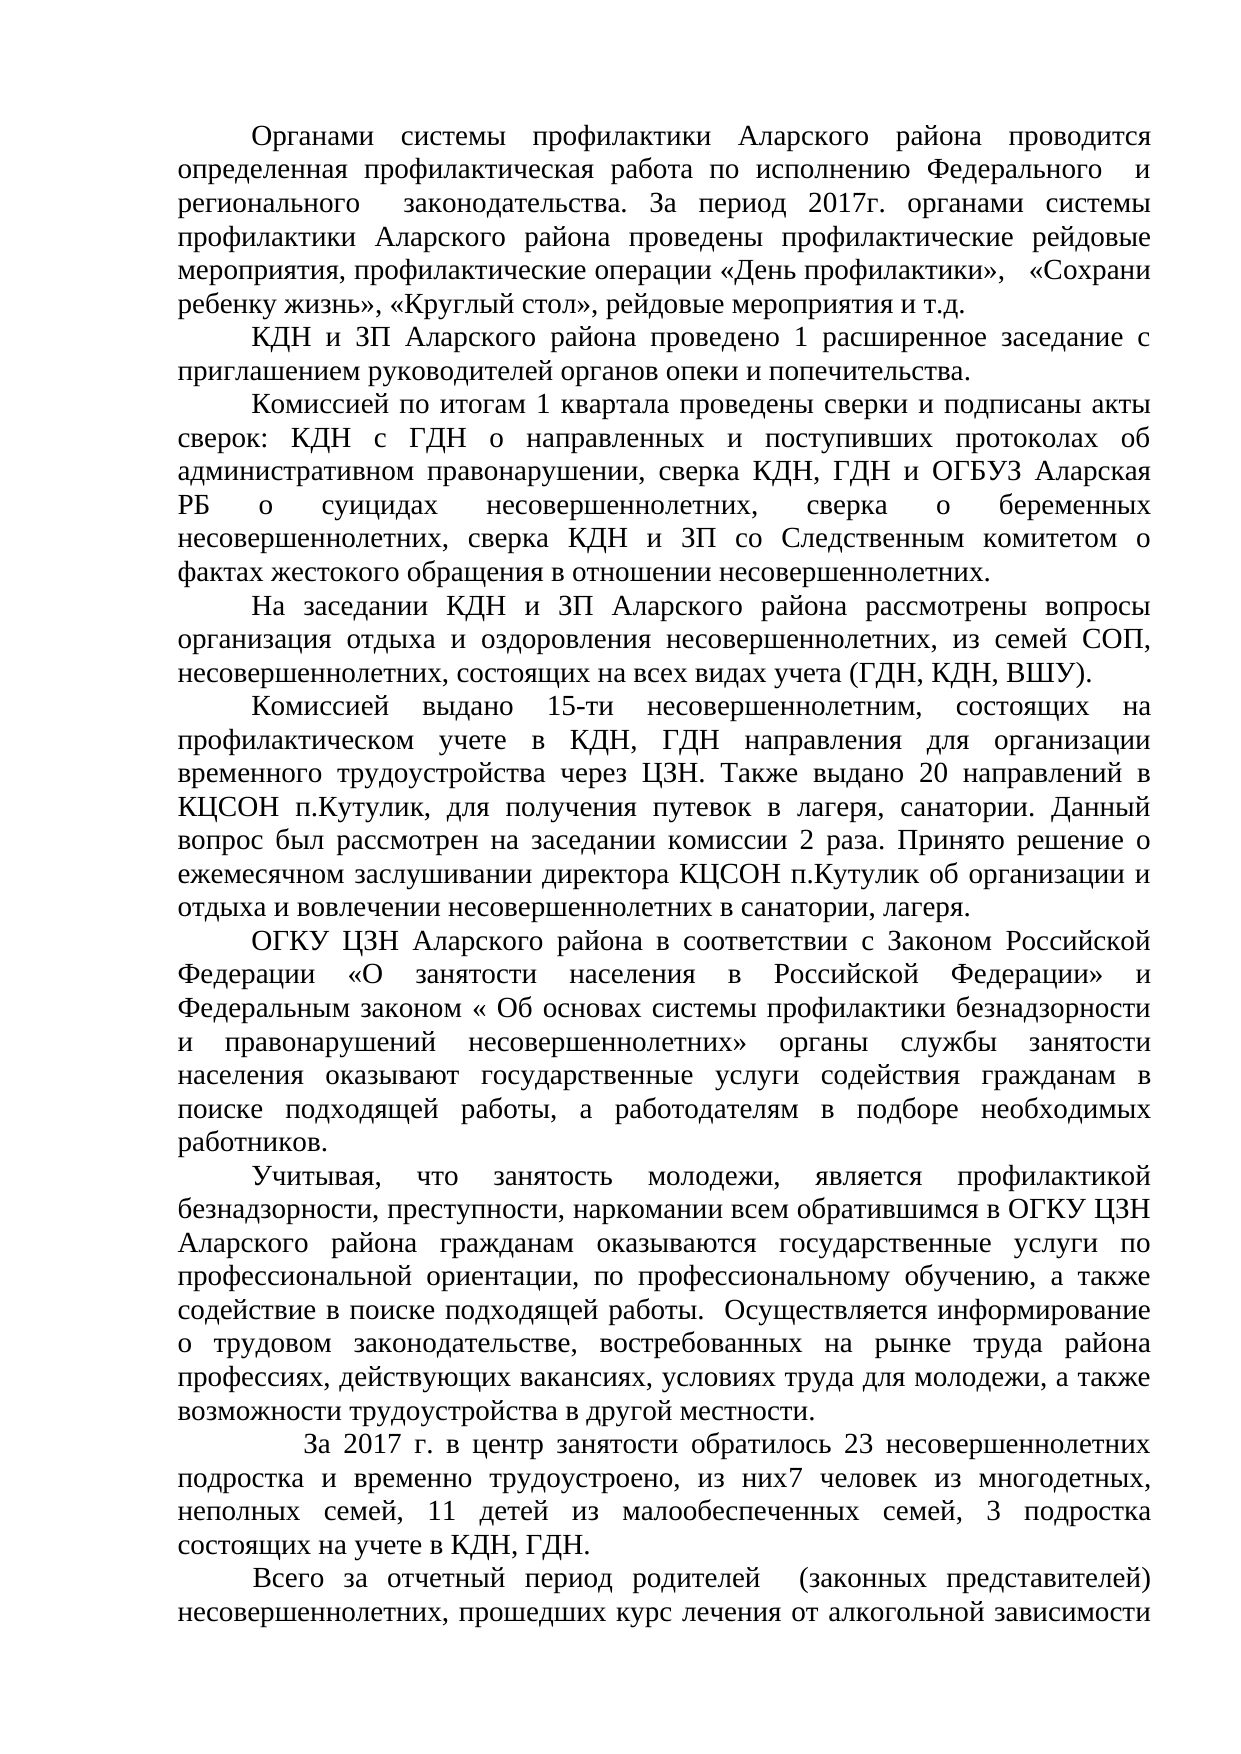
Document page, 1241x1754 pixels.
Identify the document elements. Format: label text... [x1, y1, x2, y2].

text КДН и ЗП Аларского района проведено 1 расширенное заседание с приглашением руководителей органов опеки и попечительства. [177, 319, 1152, 386]
text Комиссией выдано 15-ти несовершеннолетним, состоящих на профилактическом учете в КДН, ГДН направления для организации временного трудоустройства через ЦЗН. Также выдано 20 направлений в КЦСОН п.Кутулик, для получения путевок в лагеря, санатории. Данный вопрос был рассмотрен на заседании комиссии 2 раза. Принято решение о ежемесячном заслушивании директора КЦСОН п.Кутулик об организации и отдыха и вовлечении несовершеннолетних в санатории, лагеря. [177, 688, 1152, 923]
text За 2017 г. в центр занятости обратилось 23 несовершеннолетних подростка и временно трудоустроено, из них7 человек из многодетных, неполных семей, 11 детей из малообеспеченных семей, 3 подростка состоящих на учете в КДН, ГДН. [177, 1426, 1152, 1560]
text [177, 1560, 1152, 1627]
text Комиссией по итогам 1 квартала проведены сверки и подписаны акты сверок: КДН с ГДН о направленных и поступивших протоколах об административном правонарушении, сверка КДН, ГДН и ОГБУЗ Аларская РБ о суицидах несовершеннолетних, сверка о беременных несовершеннолетних, сверка КДН и ЗП со Следственным комитетом о фактах жестокого обращения в отношении несовершеннолетних. [177, 386, 1152, 588]
text Органами системы профилактики Аларского района проводится определенная профилактическая работа по исполнению Федерального и регионального законодательства. За период 2017г. органами системы профилактики Аларского района проведены профилактические рейдовые мероприятия, профилактические операции «День профилактики», «Сохрани ребенку жизнь», «Круглый стол», рейдовые мероприятия и т.д. [177, 118, 1152, 319]
text ОГКУ ЦЗН Аларского района в соответствии с Законом Российской Федерации «О занятости населения в Российской Федерации» и Федеральным законом « Об основах системы профилактики безнадзорности и правонарушений несовершеннолетних» органы службы занятости населения оказывают государственные услуги содействия гражданам в поиске подходящей работы, а работодателям в подборе необходимых работников. [177, 923, 1152, 1158]
text Учитывая, что занятость молодежи, является профилактикой безнадзорности, преступности, наркомании всем обратившимся в ОГКУ ЦЗН Аларского района гражданам оказываются государственные услуги по профессиональной ориентации, по профессиональному обучению, а также содействие в поиске подходящей работы. Осуществляется информирование о трудовом законодательстве, востребованных на рынке труда района профессиях, действующих вакансиях, условиях труда для молодежи, а также возможности трудоустройства в другой местности. [177, 1158, 1152, 1426]
text На заседании КДН и ЗП Аларского района рассмотрены вопросы организация отдыха и оздоровления несовершеннолетних, из семей СОП, несовершеннолетних, состоящих на всех видах учета (ГДН, КДН, ВШУ). [177, 588, 1152, 688]
